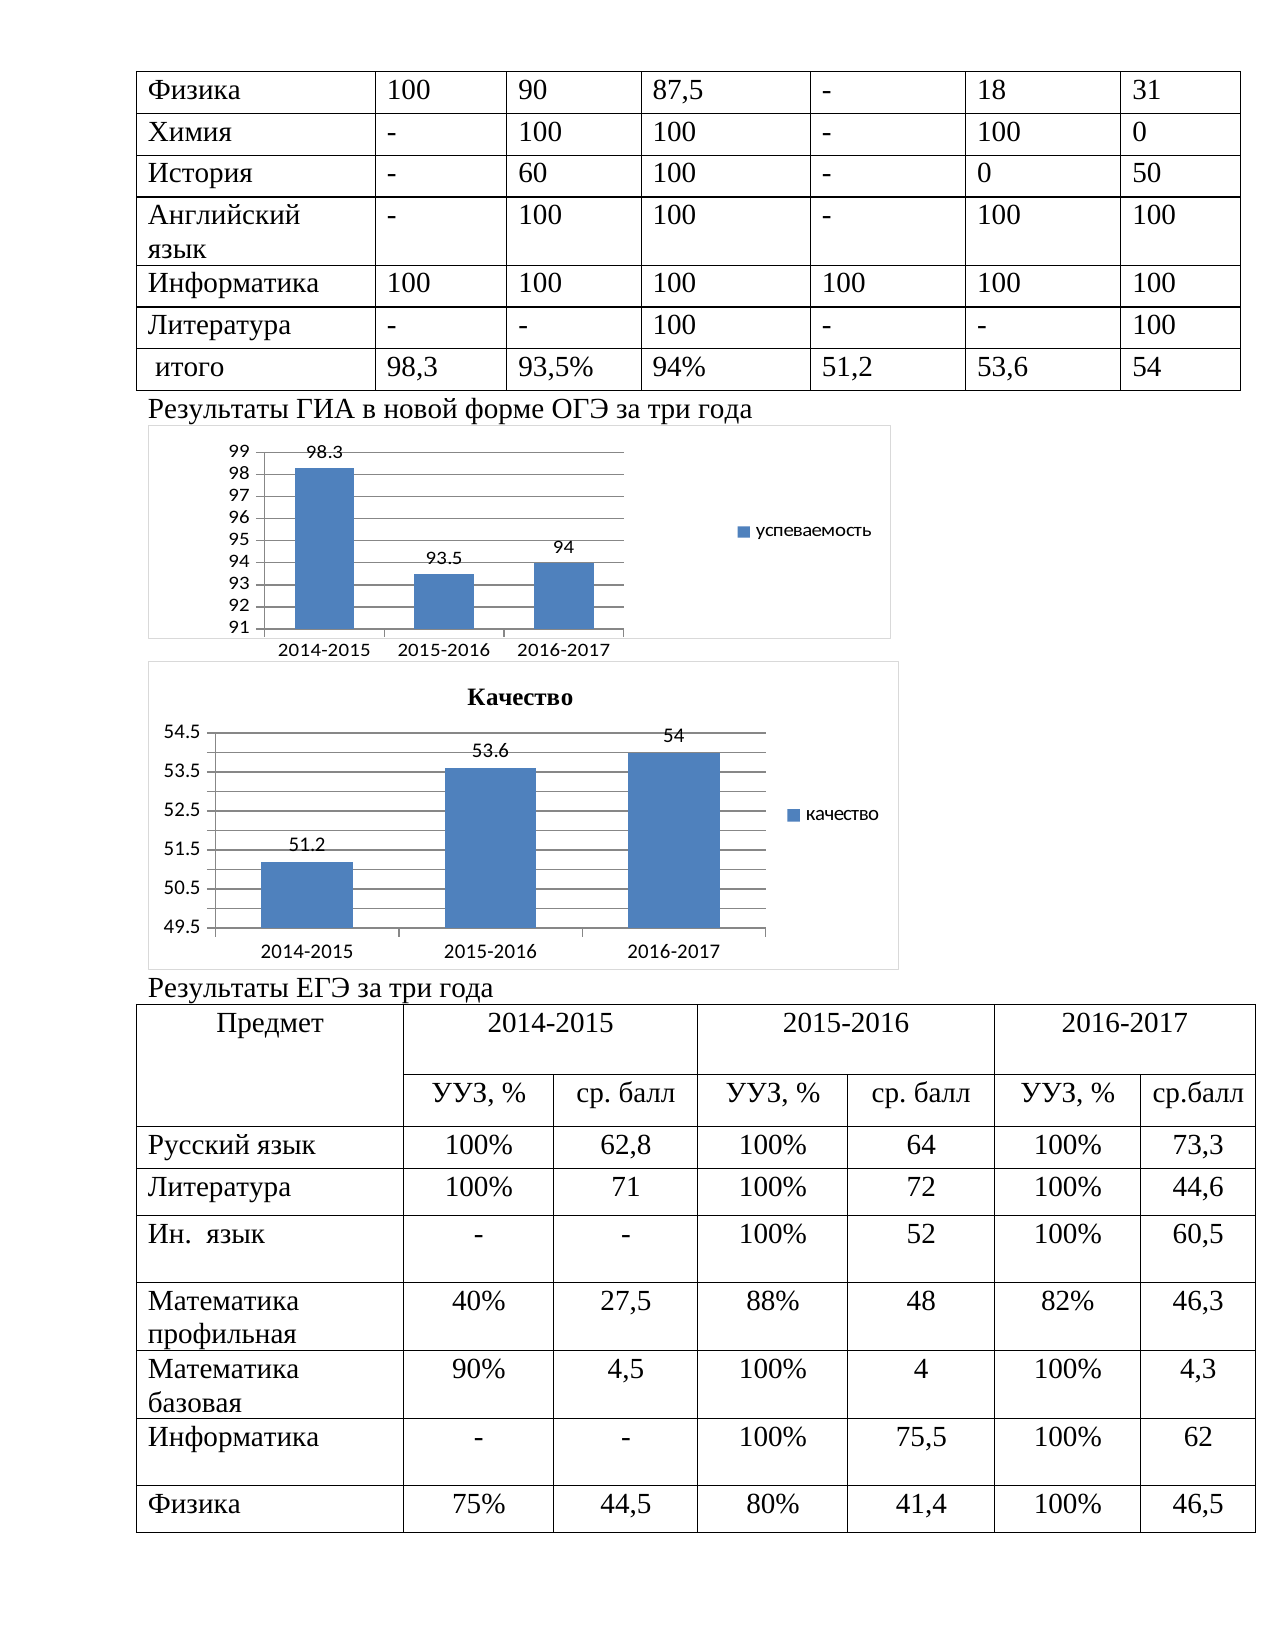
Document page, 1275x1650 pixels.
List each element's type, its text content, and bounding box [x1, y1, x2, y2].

table_cell Химия [137, 114, 375, 154]
table_cell ср. балл [848, 1075, 994, 1126]
table_cell 50 [1121, 156, 1240, 196]
table_cell 88% [698, 1283, 847, 1350]
table_cell 54 [1121, 349, 1240, 390]
table_cell 62,8 [554, 1127, 697, 1168]
table_cell 87,5 [642, 72, 810, 113]
table_cell - [811, 198, 965, 264]
table_cell - [554, 1419, 697, 1485]
table_cell ср. балл [554, 1075, 697, 1126]
table_cell 100% [404, 1169, 553, 1215]
table_cell 44,5 [554, 1486, 697, 1532]
table_cell - [376, 308, 506, 348]
table_cell 71 [554, 1169, 697, 1215]
table_cell 90 [507, 72, 641, 113]
table_cell 4,5 [554, 1351, 697, 1418]
table_cell 100 [966, 114, 1120, 154]
table_cell 100% [698, 1169, 847, 1215]
table_cell 31 [1121, 72, 1240, 113]
table_cell 72 [848, 1169, 994, 1215]
table_cell 100% [995, 1216, 1140, 1282]
table_cell 75% [404, 1486, 553, 1532]
table_cell 100 [642, 198, 810, 264]
table_cell - [507, 308, 641, 348]
table_cell 100 [507, 114, 641, 154]
table_cell - [376, 156, 506, 196]
table_header Предмет [137, 1005, 403, 1126]
table_header 2016-2017 [995, 1005, 1255, 1074]
table_cell - [404, 1419, 553, 1485]
table_cell 60,5 [1141, 1216, 1255, 1282]
table_cell 100 [507, 198, 641, 264]
table_cell Физика [137, 1486, 403, 1532]
table_cell 18 [966, 72, 1120, 113]
table_cell 100 [811, 266, 965, 306]
table_cell 4 [848, 1351, 994, 1418]
table_cell 100% [698, 1127, 847, 1168]
table_cell 100 [642, 156, 810, 196]
table_cell 100 [966, 266, 1120, 306]
table_cell 100 [642, 266, 810, 306]
table_cell Математика базовая [137, 1351, 403, 1418]
table_cell 41,4 [848, 1486, 994, 1532]
table_cell 100 [966, 198, 1120, 264]
table_cell Математика профильная [137, 1283, 403, 1350]
table_cell 40% [404, 1283, 553, 1350]
table_cell Литература [137, 308, 375, 348]
table_cell 27,5 [554, 1283, 697, 1350]
text Результаты ЕГЭ за три года [148, 970, 1186, 1004]
table_cell 100 [376, 72, 506, 113]
table_cell История [137, 156, 375, 196]
table_cell - [811, 72, 965, 113]
table_header 2014-2015 [404, 1005, 697, 1074]
table_cell 51,2 [811, 349, 965, 390]
table_cell 82% [995, 1283, 1140, 1350]
table_cell 60 [507, 156, 641, 196]
table_cell 100% [995, 1486, 1140, 1532]
table_cell Информатика [137, 266, 375, 306]
table_cell 100% [995, 1127, 1140, 1168]
table_cell 94% [642, 349, 810, 390]
table_cell 73,3 [1141, 1127, 1255, 1168]
table_cell 100% [995, 1351, 1140, 1418]
table_cell УУЗ, % [698, 1075, 847, 1126]
table_cell 52 [848, 1216, 994, 1282]
table_cell 44,6 [1141, 1169, 1255, 1215]
table_cell Физика [137, 72, 375, 113]
table_cell 0 [966, 156, 1120, 196]
table_cell Литература [137, 1169, 403, 1215]
table_cell 62 [1141, 1419, 1255, 1485]
table_cell - [811, 156, 965, 196]
table_cell 100 [1121, 198, 1240, 264]
table_cell 80% [698, 1486, 847, 1532]
table_cell ср.балл [1141, 1075, 1255, 1126]
table_cell УУЗ, % [404, 1075, 553, 1126]
table_cell 4,3 [1141, 1351, 1255, 1418]
table_cell 48 [848, 1283, 994, 1350]
table_cell 100 [642, 308, 810, 348]
table_cell 100 [1121, 266, 1240, 306]
table_header 2015-2016 [698, 1005, 994, 1074]
table_cell - [376, 198, 506, 264]
table_cell 75,5 [848, 1419, 994, 1485]
table_cell 100 [1121, 308, 1240, 348]
table_cell УУЗ, % [995, 1075, 1140, 1126]
table_cell - [966, 308, 1120, 348]
table_cell - [554, 1216, 697, 1282]
table_cell 100% [995, 1419, 1140, 1485]
table_cell 100% [698, 1216, 847, 1282]
table_cell 0 [1121, 114, 1240, 154]
text Результаты ГИА в новой форме ОГЭ за три года [148, 391, 1186, 425]
table_cell Русский язык [137, 1127, 403, 1168]
table_cell 46,5 [1141, 1486, 1255, 1532]
table_cell 100% [995, 1169, 1140, 1215]
table_cell 93,5% [507, 349, 641, 390]
table_cell - [811, 114, 965, 154]
table_cell 98,3 [376, 349, 506, 390]
table_cell - [811, 308, 965, 348]
table_cell Ин. язык [137, 1216, 403, 1282]
table_cell 90% [404, 1351, 553, 1418]
table_cell 46,3 [1141, 1283, 1255, 1350]
table_cell - [404, 1216, 553, 1282]
table_cell 100 [642, 114, 810, 154]
table_cell 64 [848, 1127, 994, 1168]
table_cell - [376, 114, 506, 154]
table_cell 100 [376, 266, 506, 306]
table_cell 100% [698, 1419, 847, 1485]
table_cell 100% [404, 1127, 553, 1168]
table_cell 53,6 [966, 349, 1120, 390]
table_cell 100% [698, 1351, 847, 1418]
table_cell итого [137, 349, 375, 390]
table_cell Английский язык [137, 198, 375, 264]
table_cell Информатика [137, 1419, 403, 1485]
table_cell 100 [507, 266, 641, 306]
